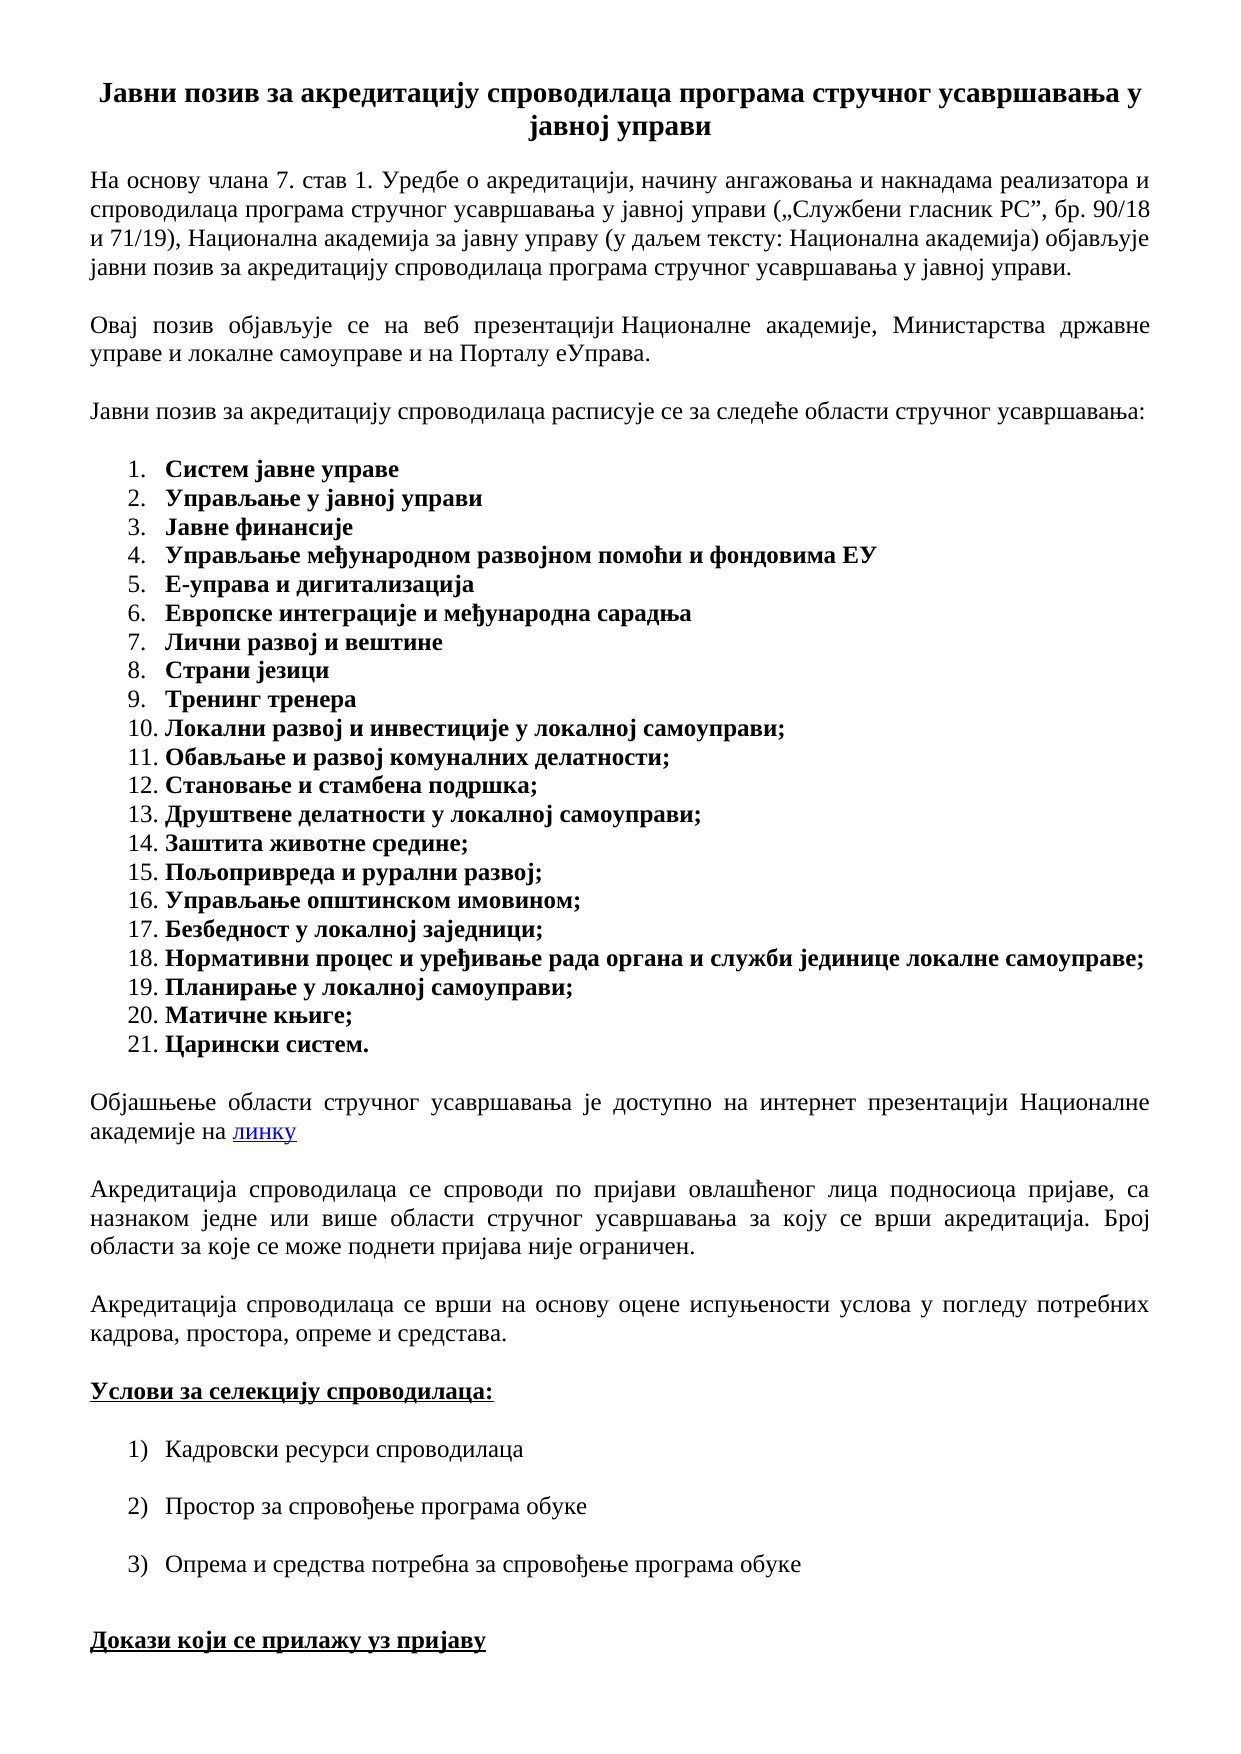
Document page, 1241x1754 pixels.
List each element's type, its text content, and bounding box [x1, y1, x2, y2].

text Објашњење области стручног усавршавања је доступно на интернет презентацији Националне академије на линку [90, 1087, 1150, 1145]
list Безбедност у локалној заједници; [127, 914, 1150, 943]
list Локални развој и инвестиције у локалној самоуправи; [127, 713, 1150, 742]
list Пољопривреда и рурални развој; [127, 857, 1150, 886]
list Матичне књиге; [127, 1001, 1150, 1029]
text Акредитација спроводилаца се врши на основу оцене испуњености услова у погледу потребних кадрова, простора, опреме и средстава. [90, 1289, 1150, 1347]
text Јавни позив за акредитацију спроводилаца расписује се за следеће области стручног усавршавања: [90, 396, 1150, 425]
list Царински систем. [127, 1029, 1150, 1058]
list Обављање и развој комуналних делатности; [127, 742, 1150, 771]
text На основу члана 7. став 1. Уредбe о акредитацији, начину ангажовања и накнадама реализатора и спроводилаца програма стручног усавршавања у јавној управи („Службени гласник РС”, бр. 90/18 и 71/19), Национална академија за јавну управу (у даљем тексту: Национална академија) објављује јавни позив за акредитацију спроводилаца програма стручног усавршавања у јавној управи. [90, 166, 1150, 281]
list Нормативни процес и уређивање рада органа и служби јединице локалне самоуправе; [127, 943, 1150, 972]
list Друштвене делатности у локалној самоуправи; [127, 799, 1150, 828]
text Услови за селекцију спроводилаца: [90, 1376, 1150, 1405]
list Тренинг тренера [127, 684, 1150, 713]
text Овај позив објављује се на веб презентацији Националне академије, Министарства државне управе и локалне самоуправе и на Порталу еУправа. [90, 310, 1150, 367]
text Докази који се прилажу уз пријаву [43, 1625, 1150, 1654]
list Јавне финансије [127, 512, 1150, 541]
list Управљање општинском имовином; [127, 886, 1150, 914]
list Систем јавне управе [127, 454, 1150, 483]
list Становање и стамбена подршка; [127, 771, 1150, 799]
list Планирање у локалној самоуправи; [127, 972, 1150, 1001]
list Опрема и средства потребна за спровођење програма обуке [127, 1549, 1150, 1578]
text Јавни позив за акредитацију спроводилаца програма стручног усавршавања у јавној управи [90, 75, 1150, 142]
list Лични развој и вештине [127, 627, 1150, 656]
list Управљање међународном развојном помоћи и фондовима ЕУ [127, 541, 1150, 569]
list Страни језици [127, 656, 1150, 684]
text Акредитација спроводилаца се спроводи по пријави овлашћеног лица подносиоца пријаве, са назнаком једне или више области стручног усавршавања за коју се врши акредитација. Број области за које се може поднети пријава није ограничен. [90, 1174, 1150, 1260]
list Простор за спровођење програма обуке [127, 1491, 1150, 1520]
list Кадровски ресурси спроводилаца [127, 1434, 1150, 1463]
list Европске интеграције и међународна сарадња [127, 598, 1150, 627]
list Е-управа и дигитализација [127, 569, 1150, 598]
list Управљање у јавној управи [127, 483, 1150, 512]
list Заштита животне средине; [127, 828, 1150, 857]
